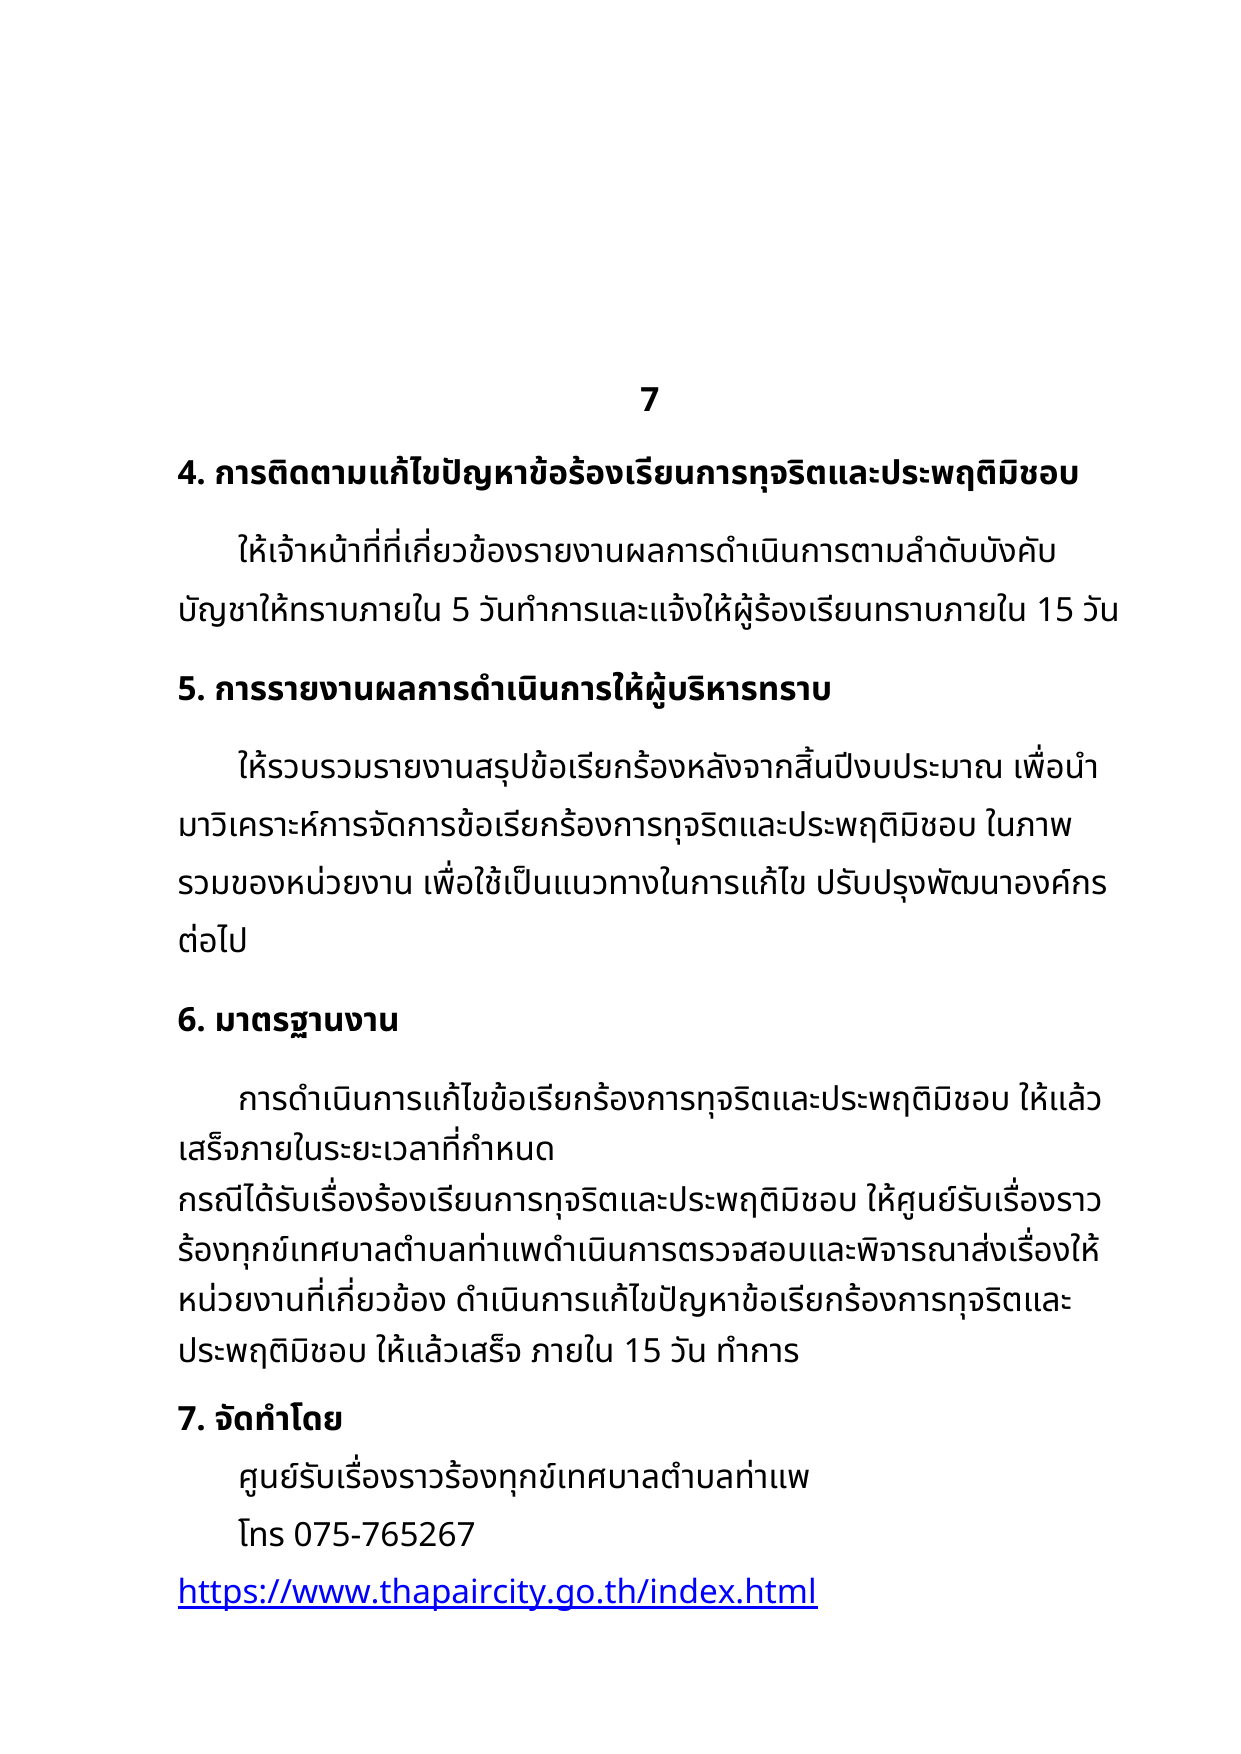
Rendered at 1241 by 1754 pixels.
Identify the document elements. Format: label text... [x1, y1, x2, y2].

text 7 [177, 376, 1122, 421]
text ให้รวบรวมรายงานสรุปข้อเรียกร้องหลังจากสิ้นปีงบประมาณ เพื่อนำมาวิเคราะห์การจัดการข้อเรียกร้องการทุจริตและประพฤติมิชอบ ในภาพรวมของหน่วยงาน เพื่อใช้เป็นแนวทางในการแก้ไข ปรับปรุงพัฒนาองค์กร ต่อไป [177, 743, 1122, 967]
text 5. การรายงานผลการดำเนินการให้ผู้บริหารทราบ [177, 664, 1122, 715]
text โทร 075-765267 https://www.thapaircity.go.th/index.html [177, 1511, 1122, 1613]
text 7. จัดทำโดย [177, 1394, 1122, 1445]
text 4. การติดตามแก้ไขปัญหาข้อร้องเรียนการทุจริตและประพฤติมิชอบ [177, 448, 1122, 499]
text ให้เจ้าหน้าที่ที่เกี่ยวข้องรายงานผลการดำเนินการตามลำดับบังคับบัญชาให้ทราบภายใน 5 วันทำการและแจ้งให้ผู้ร้องเรียนทราบภายใน 15 วัน [177, 527, 1122, 636]
text การดำเนินการแก้ไขข้อเรียกร้องการทุจริตและประพฤติมิชอบ ให้แล้วเสร็จภายในระยะเวลาที่กำหนด [177, 1075, 1122, 1176]
text 6. มาตรฐานงาน [177, 996, 1122, 1046]
text กรณีได้รับเรื่องร้องเรียนการทุจริตและประพฤติมิชอบ ให้ศูนย์รับเรื่องราวร้องทุกข์เทศบาลตำบลท่าแพดำเนินการตรวจสอบและพิจารณาส่งเรื่องให้หน่วยงานที่เกี่ยวข้อง ดำเนินการแก้ไขปัญหาข้อเรียกร้องการทุจริตและประพฤติมิชอบ ให้แล้วเสร็จ ภายใน 15 วัน ทำการ [177, 1176, 1122, 1377]
text ศูนย์รับเรื่องราวร้องทุกข์เทศบาลตำบลท่าแพ [177, 1453, 1122, 1503]
